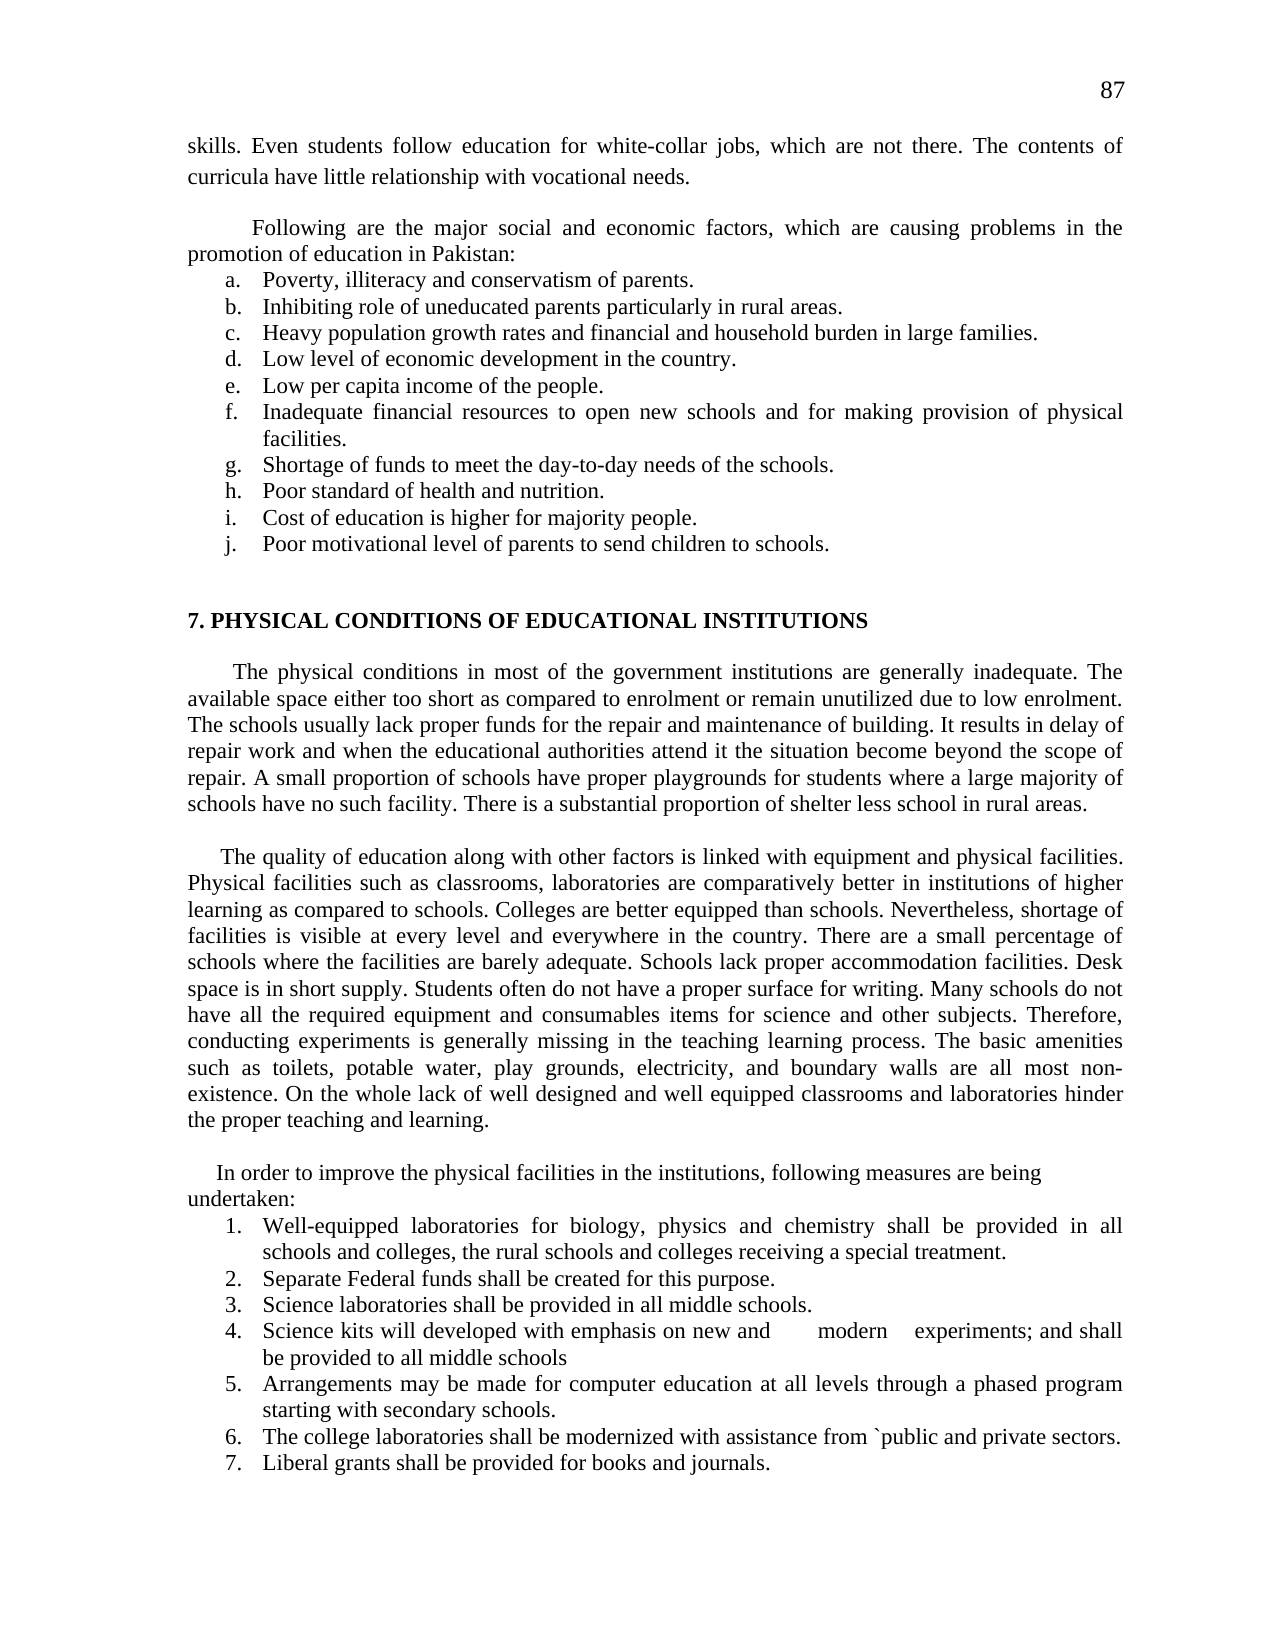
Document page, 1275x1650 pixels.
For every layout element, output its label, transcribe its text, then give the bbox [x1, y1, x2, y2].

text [187, 132, 1125, 189]
list Poor motivational level of parents to send children to schools. [225, 530, 1125, 556]
text In order to improve the physical facilities in the institutions, following measures are being undertaken: [187, 1159, 1125, 1212]
list Inhibiting role of uneducated parents particularly in rural areas. [225, 293, 1125, 319]
list Cost of education is higher for majority people. [225, 504, 1125, 530]
list Low level of economic development in the country. [225, 346, 1125, 372]
text 7. PHYSICAL CONDITIONS OF EDUCATIONAL INSTITUTIONS [187, 607, 1125, 634]
list Poor standard of health and nutrition. [225, 477, 1125, 504]
list Inadequate financial resources to open new schools and for making provision of physical facilities. [225, 398, 1125, 451]
text The quality of education along with other factors is linked with equipment and physical facilities. Physical facilities such as classrooms, laboratories are comparatively better in institutions of higher learning as compared to schools. Colleges are better equipped than schools. Nevertheless, shortage of facilities is visible at every level and everywhere in the country. There are a small percentage of schools where the facilities are barely adequate. Schools lack proper accommodation facilities. Desk space is in short supply. Students often do not have a proper surface for writing. Many schools do not have all the required equipment and consumables items for science and other subjects. Therefore, conducting experiments is generally missing in the teaching learning process. The basic amenities such as toilets, potable water, play grounds, electricity, and boundary walls are all most non-existence. On the whole lack of well designed and well equipped classrooms and laboratories hinder the proper teaching and learning. [187, 843, 1125, 1133]
list Heavy population growth rates and financial and household burden in large families. [225, 319, 1125, 346]
text The physical conditions in most of the government institutions are generally inadequate. The available space either too short as compared to enrolment or remain unutilized due to low enrolment. The schools usually lack proper funds for the repair and maintenance of building. It results in delay of repair work and when the educational authorities attend it the situation become beyond the scope of repair. A small proportion of schools have proper playgrounds for students where a large majority of schools have no such facility. There is a substantial proportion of shelter less school in rural areas. [187, 658, 1125, 817]
list Well-equipped laboratories for biology, physics and chemistry shall be provided in all schools and colleges, the rural schools and colleges receiving a special treatment. [225, 1212, 1125, 1264]
list Shortage of funds to meet the day-to-day needs of the schools. [225, 451, 1125, 477]
list Low per capita income of the people. [225, 372, 1125, 398]
list Science laboratories shall be provided in all middle schools. [225, 1291, 1125, 1317]
list The college laboratories shall be modernized with assistance from `public and private sectors. [225, 1423, 1125, 1449]
list Poverty, illiteracy and conservatism of parents. [225, 266, 1125, 293]
list Science kits will developed with emphasis on new and modern experiments; and shall be provided to all middle schools [225, 1317, 1125, 1370]
list Separate Federal funds shall be created for this purpose. [225, 1264, 1125, 1291]
list Liberal grants shall be provided for books and journals. [225, 1449, 1125, 1475]
text Following are the major social and economic factors, which are causing problems in the promotion of education in Pakistan: [187, 214, 1125, 266]
list Arrangements may be made for computer education at all levels through a phased program starting with secondary schools. [225, 1370, 1125, 1423]
